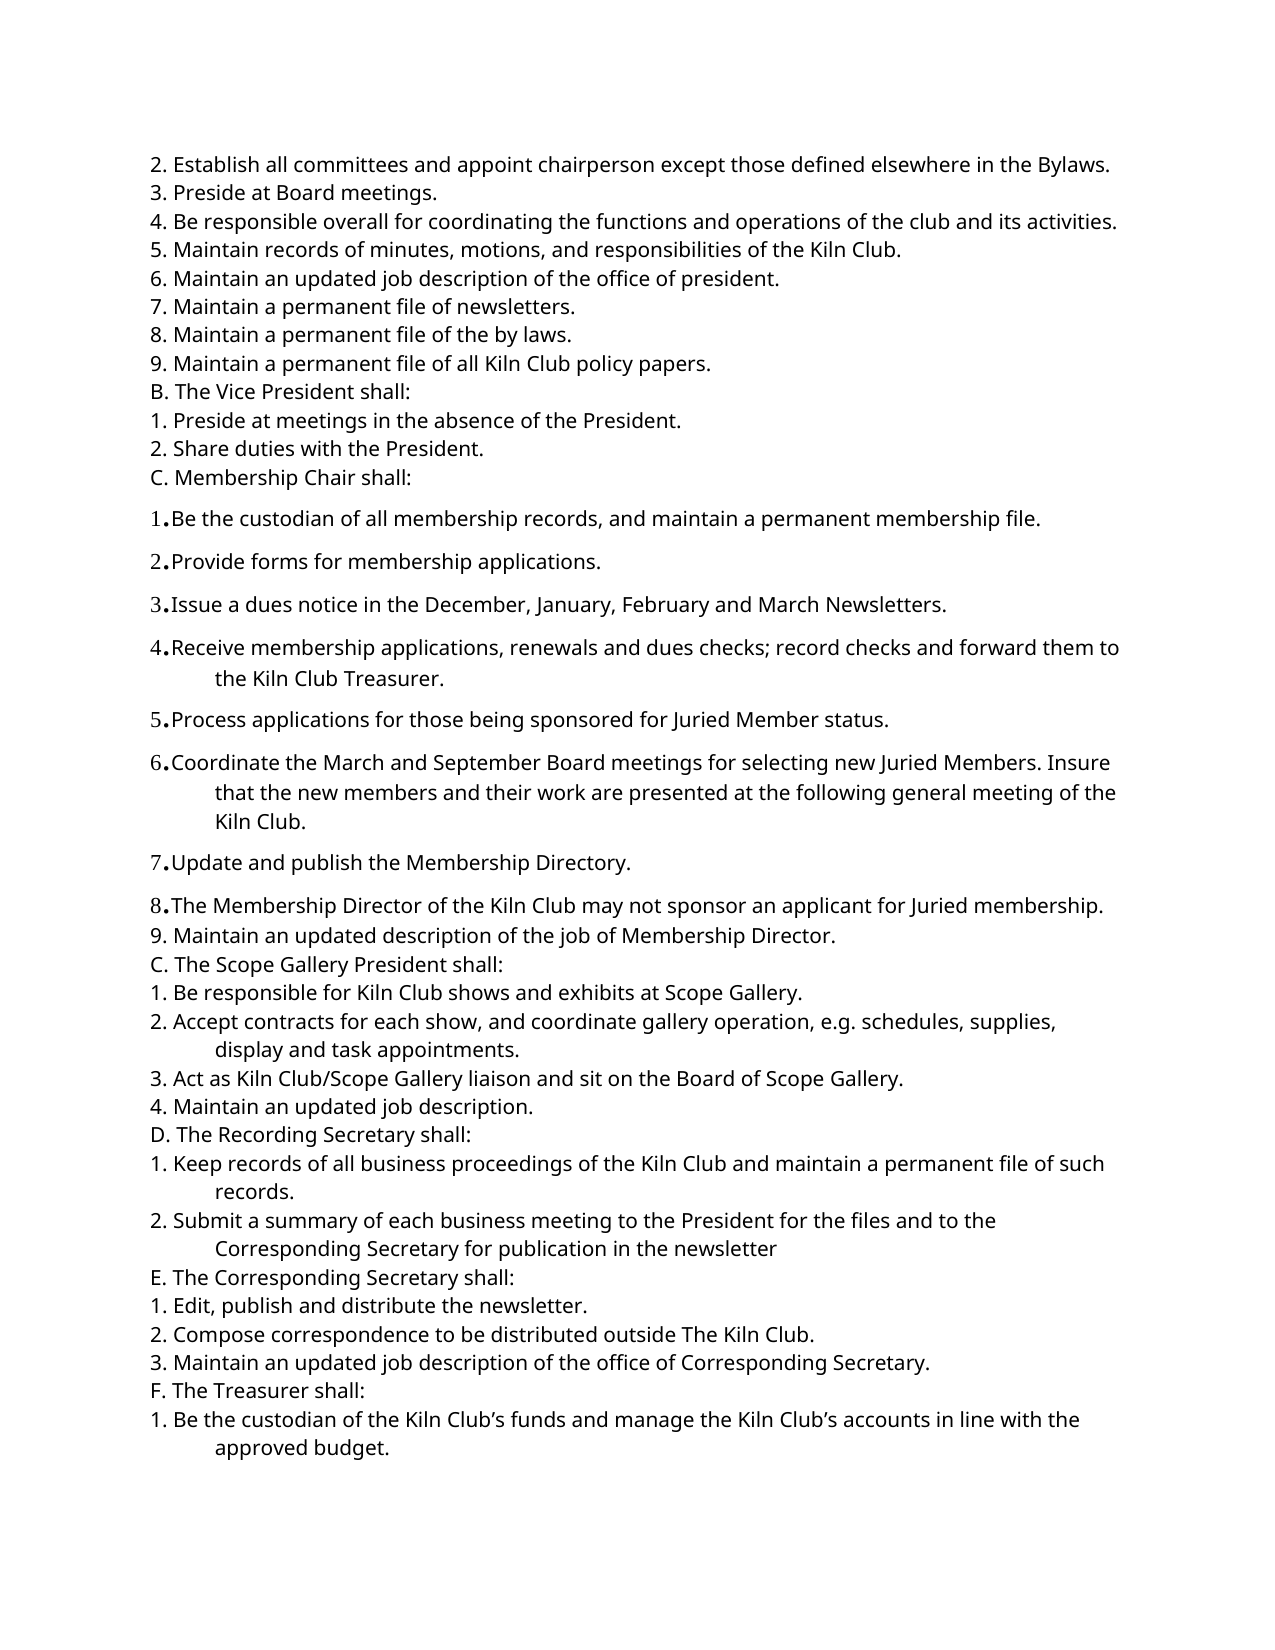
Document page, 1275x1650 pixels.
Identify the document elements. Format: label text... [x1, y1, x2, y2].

text 7. Maintain a permanent file of newsletters. [150, 292, 1125, 321]
text 1.Be the custodian of all membership records, and maintain a permanent membership file. [150, 491, 1125, 534]
text 3.Issue a dues notice in the December, January, February and March Newsletters. [150, 577, 1125, 621]
text 1. Keep records of all business proceedings of the Kiln Club and maintain a permanent file of such records. [150, 1149, 1125, 1206]
text 5.Process applications for those being sponsored for Juried Member status. [150, 692, 1125, 735]
text 9. Maintain an updated description of the job of Membership Director. [150, 922, 1125, 950]
text D. The Recording Secretary shall: [150, 1121, 1125, 1149]
text 6.Coordinate the March and September Board meetings for selecting new Juried Members. Insure that the new members and their work are presented at the following general meeting of the Kiln Club. [150, 735, 1125, 835]
text 1. Preside at meetings in the absence of the President. [150, 406, 1125, 434]
text 4.Receive membership applications, renewals and dues checks; record checks and forward them to the Kiln Club Treasurer. [150, 621, 1125, 692]
text 2. Establish all committees and appoint chairperson except those defined elsewhere in the Bylaws. [150, 150, 1125, 178]
text 9. Maintain a permanent file of all Kiln Club policy papers. [150, 349, 1125, 377]
text F. The Treasurer shall: [150, 1377, 1125, 1405]
text 3. Act as Kiln Club/Scope Gallery liaison and sit on the Board of Scope Gallery. [150, 1064, 1125, 1092]
text E. The Corresponding Secretary shall: [150, 1263, 1125, 1291]
text 8.The Membership Director of the Kiln Club may not sponsor an applicant for Juried membership. [150, 878, 1125, 922]
text 3. Maintain an updated job description of the office of Corresponding Secretary. [150, 1348, 1125, 1377]
text 1. Be responsible for Kiln Club shows and exhibits at Scope Gallery. [150, 978, 1125, 1007]
text 8. Maintain a permanent file of the by laws. [150, 321, 1125, 349]
text 2. Compose correspondence to be distributed outside The Kiln Club. [150, 1320, 1125, 1348]
text 4. Be responsible overall for coordinating the functions and operations of the club and its activities. [150, 207, 1125, 235]
text 4. Maintain an updated job description. [150, 1092, 1125, 1121]
text 1. Be the custodian of the Kiln Club’s funds and manage the Kiln Club’s accounts in line with the approved budget. [150, 1405, 1125, 1462]
text 5. Maintain records of minutes, motions, and responsibilities of the Kiln Club. [150, 235, 1125, 264]
text 2. Submit a summary of each business meeting to the President for the files and to the Corresponding Secretary for publication in the newsletter [150, 1206, 1125, 1263]
text 3. Preside at Board meetings. [150, 178, 1125, 207]
text 6. Maintain an updated job description of the office of president. [150, 264, 1125, 292]
text B. The Vice President shall: [150, 377, 1125, 406]
text 2. Share duties with the President. [150, 434, 1125, 463]
text 2.Provide forms for membership applications. [150, 534, 1125, 577]
text 2. Accept contracts for each show, and coordinate gallery operation, e.g. schedules, supplies, display and task appointments. [150, 1007, 1125, 1064]
text 7.Update and publish the Membership Directory. [150, 835, 1125, 878]
text C. Membership Chair shall: [150, 463, 1125, 491]
text 1. Edit, publish and distribute the newsletter. [150, 1291, 1125, 1320]
text C. The Scope Gallery President shall: [150, 950, 1125, 978]
